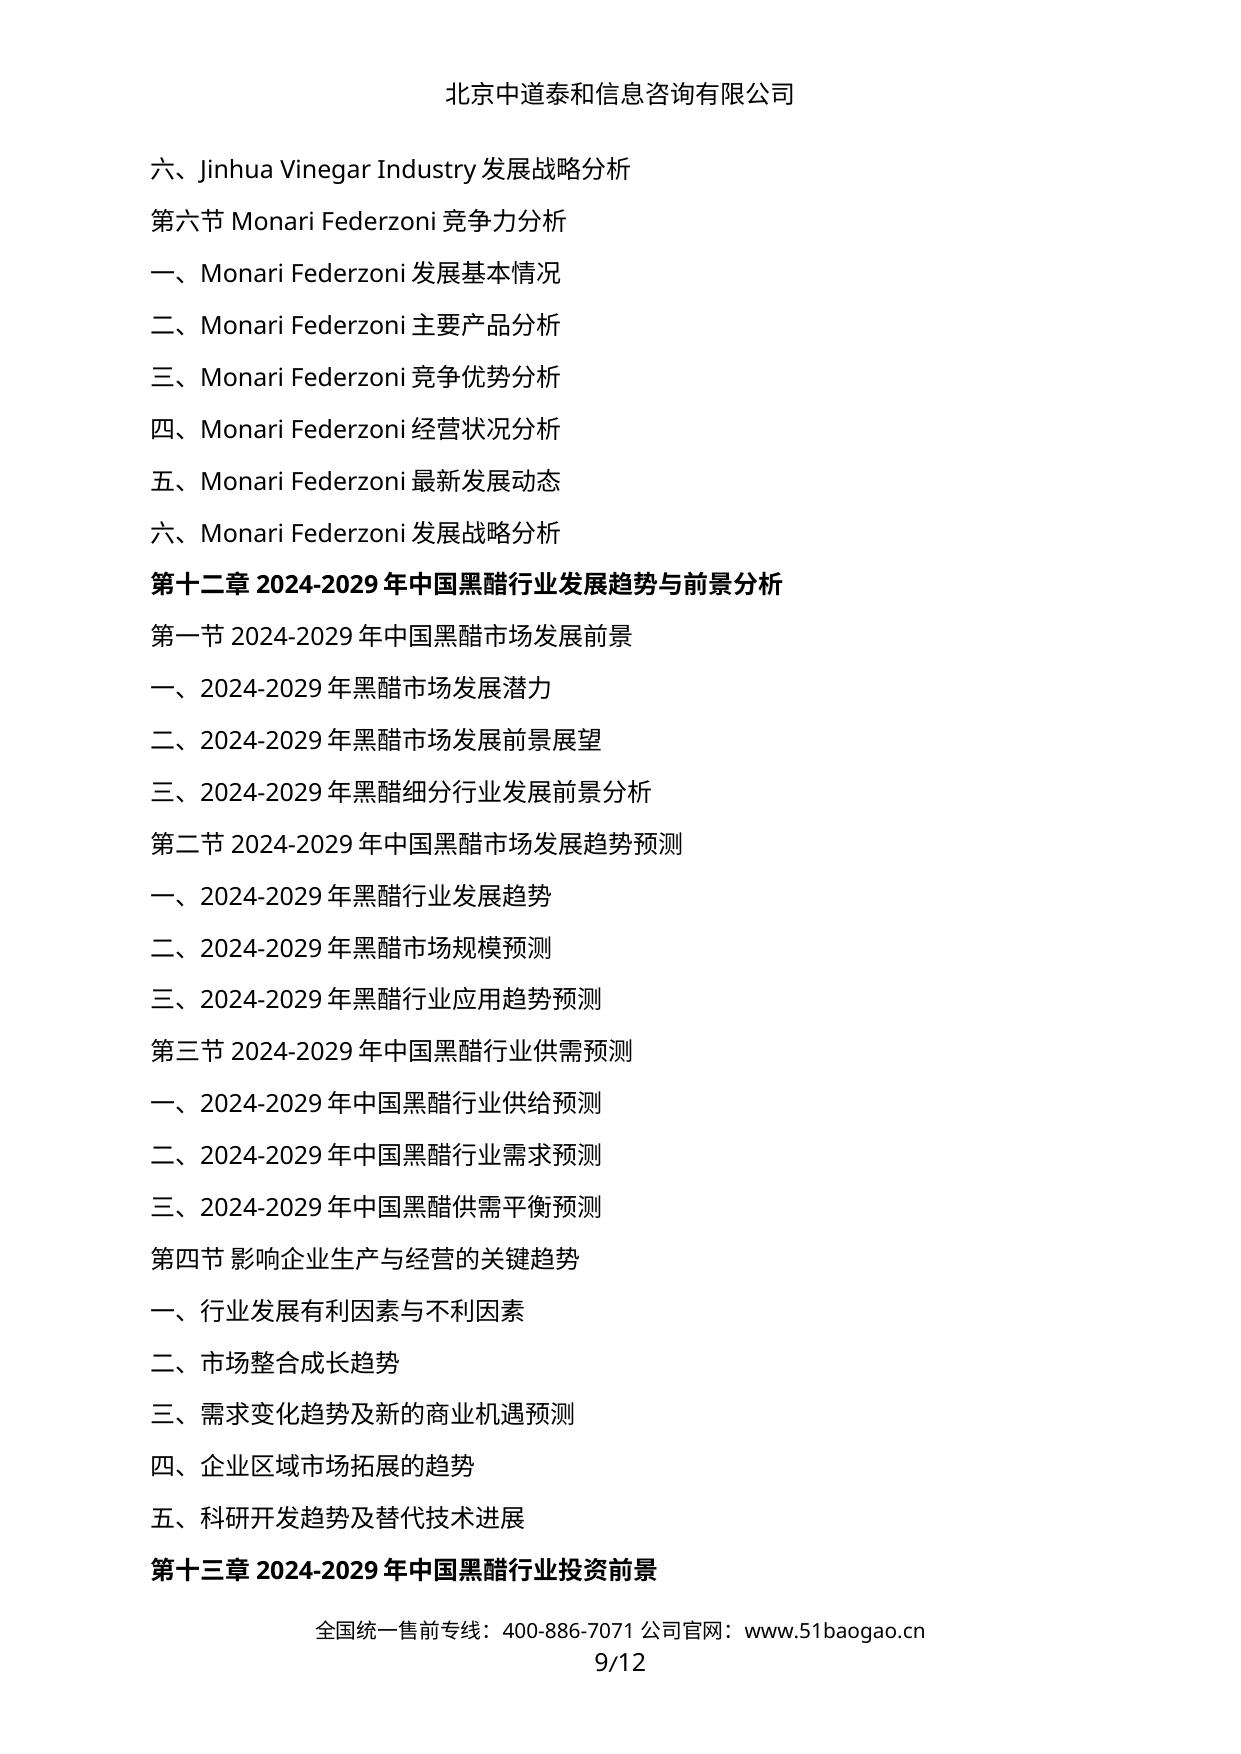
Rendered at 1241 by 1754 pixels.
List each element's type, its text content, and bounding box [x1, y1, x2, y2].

text 二、2024-2029年黑醋市场规模预测 [150, 928, 1090, 964]
text 四、Monari Federzoni经营状况分析 [150, 409, 1090, 446]
text 一、2024-2029年黑醋市场发展潜力 [150, 669, 1090, 705]
text 五、科研开发趋势及替代技术进展 [150, 1499, 1090, 1535]
text 第十三章 2024-2029年中国黑醋行业投资前景 [150, 1551, 1090, 1587]
text 第六节 Monari Federzoni竞争力分析 [150, 202, 1090, 238]
text 第十二章 2024-2029年中国黑醋行业发展趋势与前景分析 [150, 565, 1090, 601]
text 二、市场整合成长趋势 [150, 1343, 1090, 1379]
text 三、2024-2029年中国黑醋供需平衡预测 [150, 1187, 1090, 1224]
text 三、2024-2029年黑醋行业应用趋势预测 [150, 980, 1090, 1016]
text 第二节 2024-2029年中国黑醋市场发展趋势预测 [150, 824, 1090, 861]
text 四、企业区域市场拓展的趋势 [150, 1447, 1090, 1483]
text 二、2024-2029年中国黑醋行业需求预测 [150, 1136, 1090, 1172]
text 五、Monari Federzoni最新发展动态 [150, 461, 1090, 497]
text 三、Monari Federzoni竞争优势分析 [150, 357, 1090, 394]
text 六、Jinhua Vinegar Industry发展战略分析 [150, 150, 1090, 186]
text 一、行业发展有利因素与不利因素 [150, 1291, 1090, 1327]
text 二、Monari Federzoni主要产品分析 [150, 306, 1090, 342]
text 一、2024-2029年中国黑醋行业供给预测 [150, 1084, 1090, 1120]
text 第四节 影响企业生产与经营的关键趋势 [150, 1239, 1090, 1276]
text 二、2024-2029年黑醋市场发展前景展望 [150, 721, 1090, 757]
text 第三节 2024-2029年中国黑醋行业供需预测 [150, 1032, 1090, 1068]
text 第一节 2024-2029年中国黑醋市场发展前景 [150, 617, 1090, 653]
text 一、Monari Federzoni发展基本情况 [150, 254, 1090, 290]
text 三、2024-2029年黑醋细分行业发展前景分析 [150, 772, 1090, 809]
text 六、Monari Federzoni发展战略分析 [150, 513, 1090, 549]
text 三、需求变化趋势及新的商业机遇预测 [150, 1395, 1090, 1431]
text 一、2024-2029年黑醋行业发展趋势 [150, 876, 1090, 912]
